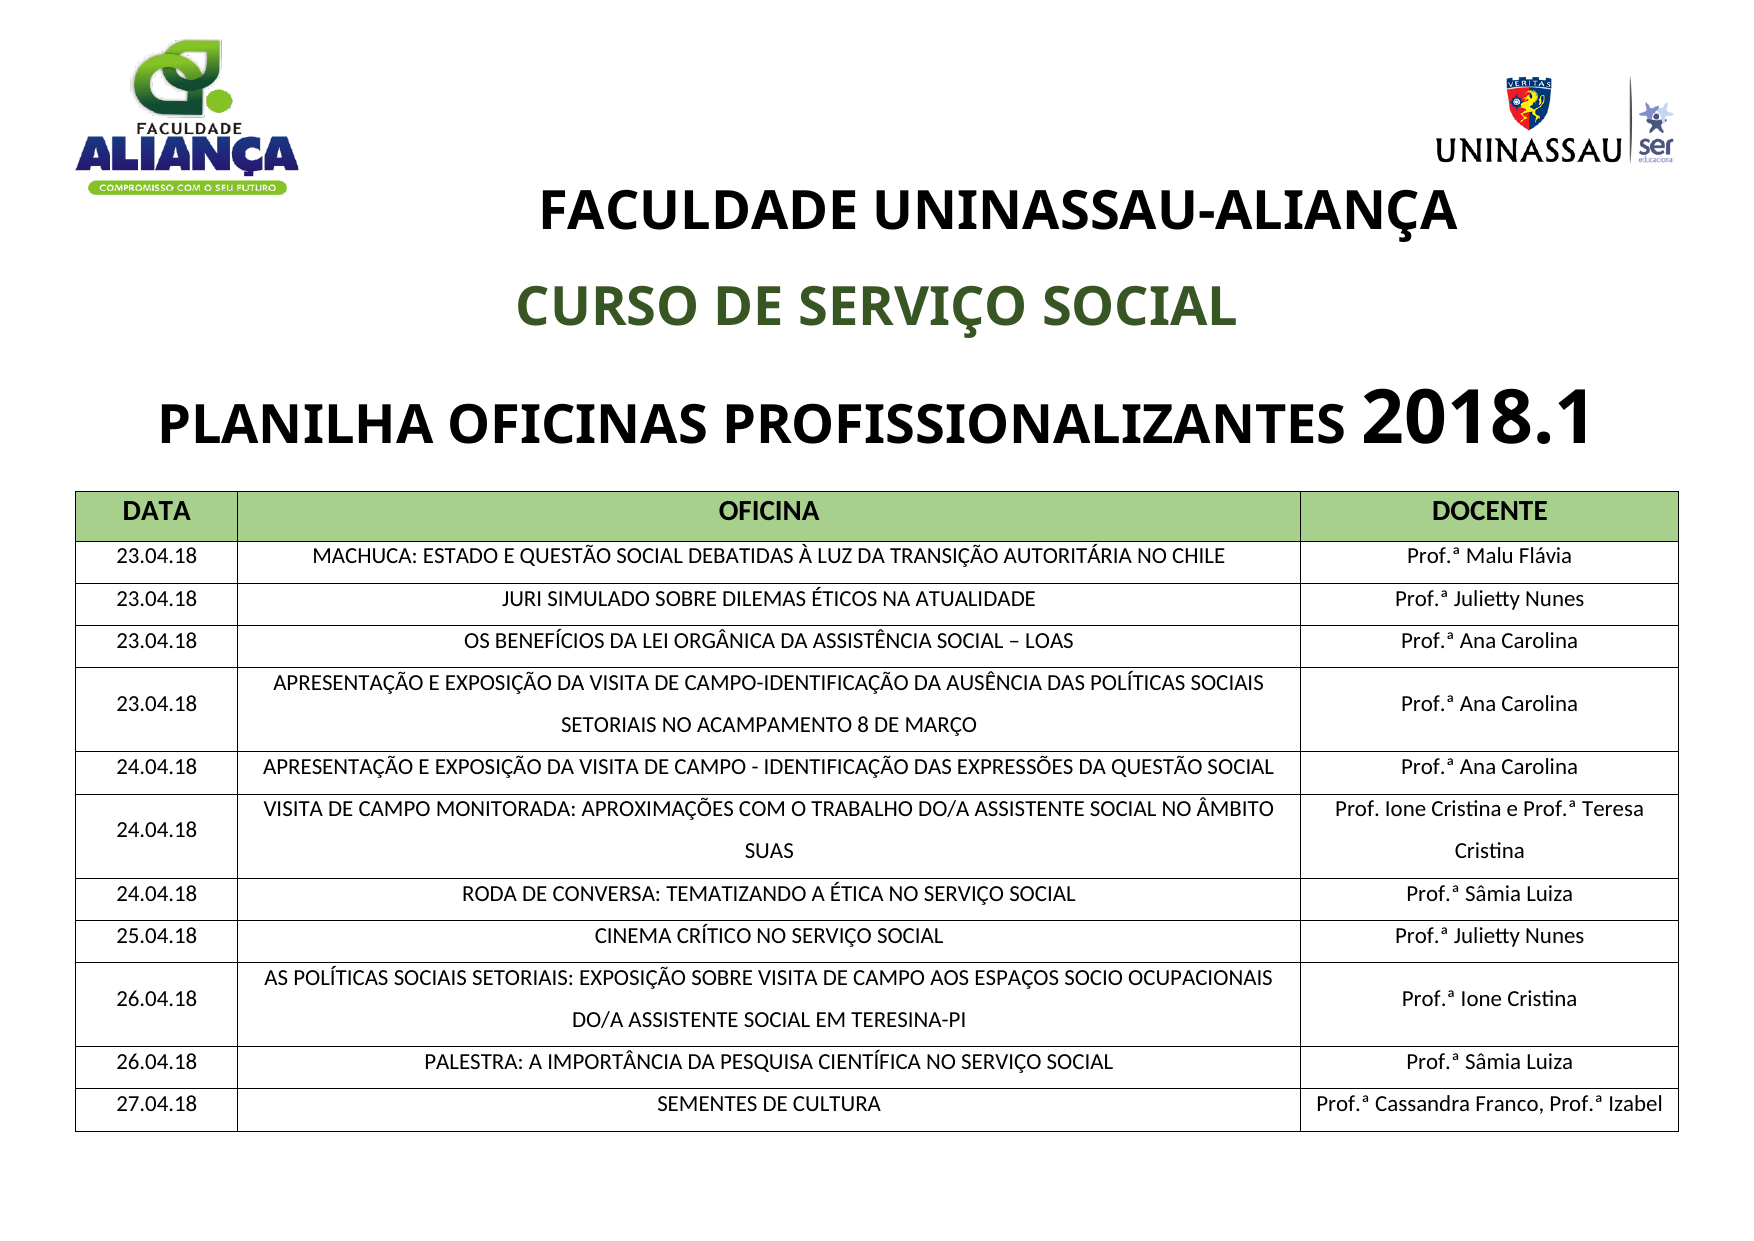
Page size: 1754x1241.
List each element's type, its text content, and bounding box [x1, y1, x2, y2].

table_cell 24.04.18 [76, 752, 237, 793]
table_cell 23.04.18 [76, 542, 237, 583]
table_cell APRESENTAÇÃO E EXPOSIÇÃO DA VISITA DE CAMPO - IDENTIFICAÇÃO DAS EXPRESSÕES DA QUESTÃO SOCIAL [238, 752, 1300, 793]
text PLANILHA OFICINAS PROFISSIONALIZANTES 2018.1 [75, 364, 1679, 466]
table_cell Prof.ª Julietty Nunes [1301, 584, 1678, 625]
table_cell 23.04.18 [76, 584, 237, 625]
table_cell Prof.ª Ana Carolina [1301, 668, 1678, 751]
table_header DOCENTE [1301, 492, 1678, 541]
table_cell 24.04.18 [76, 795, 237, 878]
table_cell Prof.ª Ana Carolina [1301, 626, 1678, 667]
text CURSO DE SERVIÇO SOCIAL [75, 267, 1679, 341]
table_cell Prof.ª Ione Cristina [1301, 963, 1678, 1046]
table_cell MACHUCA: ESTADO E QUESTÃO SOCIAL DEBATIDAS À LUZ DA TRANSIÇÃO AUTORITÁRIA NO CHILE [238, 542, 1300, 583]
table_cell 26.04.18 [76, 1047, 237, 1088]
table_cell CINEMA CRÍTICO NO SERVIÇO SOCIAL [238, 921, 1300, 962]
picture [75, 39, 299, 195]
table_cell Prof.ª Malu Flávia [1301, 542, 1678, 583]
table_cell Prof. Ione Cristina e Prof.ª Teresa Cristina [1301, 795, 1678, 878]
table_cell 24.04.18 [76, 879, 237, 920]
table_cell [1301, 1089, 1678, 1131]
table_cell Prof.ª Sâmia Luiza [1301, 1047, 1678, 1088]
table_header OFICINA [238, 492, 1300, 541]
table_cell 27.04.18 [76, 1089, 237, 1131]
picture [1433, 75, 1679, 168]
table_header DATA [76, 492, 237, 541]
table_cell Prof.ª Julietty Nunes [1301, 921, 1678, 962]
text FACULDADE UNINASSAU-ALIANÇA [75, 171, 1679, 245]
table_cell SEMENTES DE CULTURA [238, 1089, 1300, 1131]
table_cell RODA DE CONVERSA: TEMATIZANDO A ÉTICA NO SERVIÇO SOCIAL [238, 879, 1300, 920]
table_cell APRESENTAÇÃO E EXPOSIÇÃO DA VISITA DE CAMPO-IDENTIFICAÇÃO DA AUSÊNCIA DAS POLÍTICAS SOCIAIS SETORIAIS NO ACAMPAMENTO 8 DE MARÇO [238, 668, 1300, 751]
table_cell JURI SIMULADO SOBRE DILEMAS ÉTICOS NA ATUALIDADE [238, 584, 1300, 625]
table_cell 26.04.18 [76, 963, 237, 1046]
table_cell Prof.ª Ana Carolina [1301, 752, 1678, 793]
table_cell 23.04.18 [76, 626, 237, 667]
table_cell 25.04.18 [76, 921, 237, 962]
table_cell Prof.ª Sâmia Luiza [1301, 879, 1678, 920]
table_cell AS POLÍTICAS SOCIAIS SETORIAIS: EXPOSIÇÃO SOBRE VISITA DE CAMPO AOS ESPAÇOS SOCIO OCUPACIONAIS DO/A ASSISTENTE SOCIAL EM TERESINA-PI [238, 963, 1300, 1046]
table_cell PALESTRA: A IMPORTÂNCIA DA PESQUISA CIENTÍFICA NO SERVIÇO SOCIAL [238, 1047, 1300, 1088]
table_cell OS BENEFÍCIOS DA LEI ORGÂNICA DA ASSISTÊNCIA SOCIAL – LOAS [238, 626, 1300, 667]
table_cell VISITA DE CAMPO MONITORADA: APROXIMAÇÕES COM O TRABALHO DO/A ASSISTENTE SOCIAL NO ÂMBITO SUAS [238, 795, 1300, 878]
table_cell 23.04.18 [76, 668, 237, 751]
